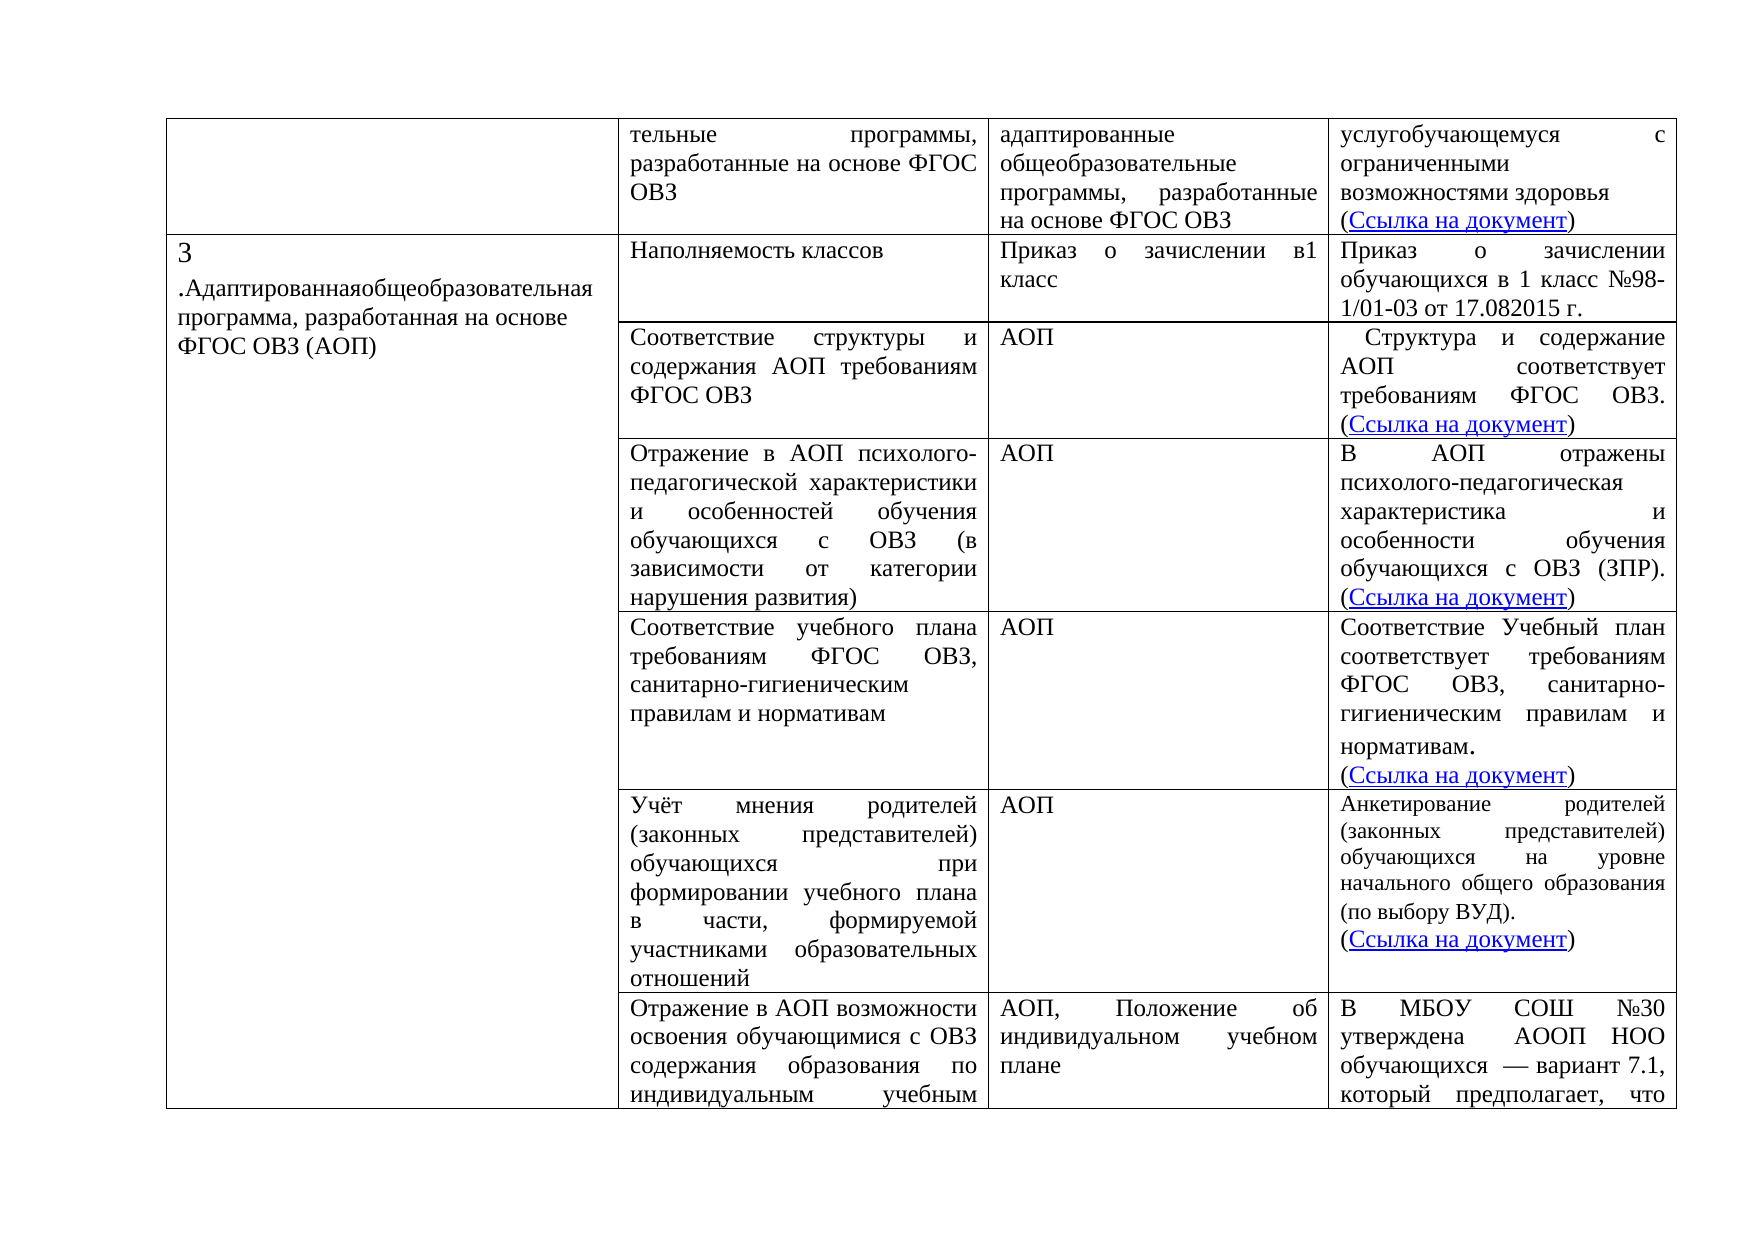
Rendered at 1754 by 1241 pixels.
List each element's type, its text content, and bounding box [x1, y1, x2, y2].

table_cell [619, 119, 988, 234]
table_cell Отражение в АОП психолого-педагогической характеристики и особенностей обучения обучающихся с ОВЗ (в зависимости от категории нарушения развития) [619, 439, 988, 611]
table_cell Приказ о зачислении обучающихся в 1 класс №98-1/01-03 от 17.082015 г. [1329, 235, 1676, 321]
table_cell Структура и содержание АОП соответствует требованиям ФГОС ОВЗ. (Ссылка на документ) [1329, 323, 1676, 437]
table_cell Наполняемость классов [619, 235, 988, 321]
table_cell Приказ о зачислении в1 класс [989, 235, 1328, 321]
table_cell Соответствие структуры и содержания АОП требованиям ФГОС ОВЗ [619, 323, 988, 437]
table_cell Учёт мнения родителей (законных представителей) обучающихся при формировании учебного плана в части, формируемой участниками образовательных отношений [619, 790, 988, 992]
table_cell АОП [989, 323, 1328, 437]
table_cell АОП [989, 790, 1328, 992]
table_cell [1329, 119, 1676, 234]
table_cell АОП [989, 612, 1328, 789]
table_cell Анкетирование родителей (законных представителей) обучающихся на уровне начального общего образования (по выбору ВУД). (Ссылка на документ) [1329, 790, 1676, 992]
table_cell Соответствие Учебный план соответствует требованиям ФГОС ОВЗ, санитарно-гигиеническим правилам и нормативам. (Ссылка на документ) [1329, 612, 1676, 789]
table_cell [989, 993, 1328, 1108]
table_cell 3.Адаптированнаяобщеобразовательная программа, разработанная на основе ФГОС ОВЗ (АОП) [167, 235, 618, 1108]
table_cell В АОП отражены психолого-педагогическая характеристика и особенности обучения обучающихся с ОВЗ (ЗПР). (Ссылка на документ) [1329, 439, 1676, 611]
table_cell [989, 119, 1328, 234]
table_cell Соответствие учебного плана требованиям ФГОС ОВЗ, санитарно-гигиеническим правилам и нормативам [619, 612, 988, 789]
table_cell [619, 993, 988, 1108]
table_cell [1329, 993, 1676, 1108]
table_cell АОП [989, 439, 1328, 611]
